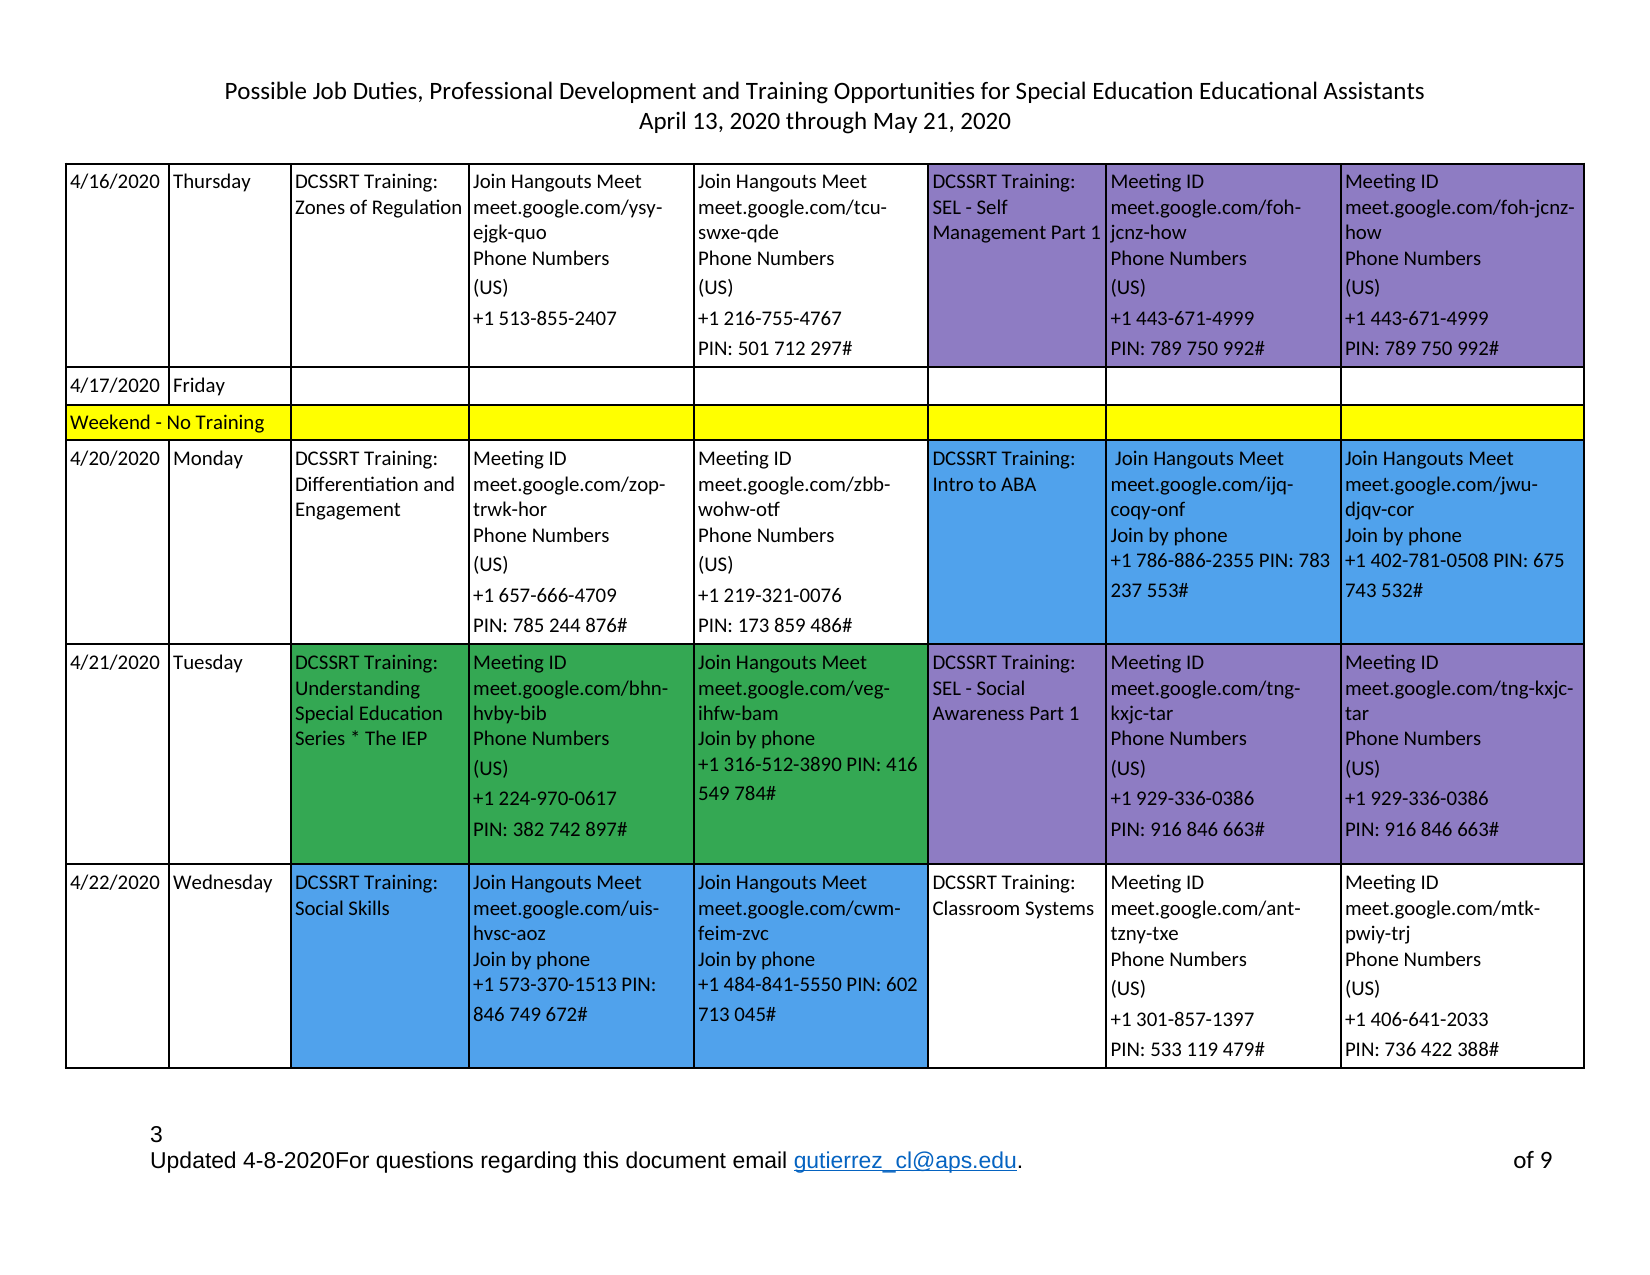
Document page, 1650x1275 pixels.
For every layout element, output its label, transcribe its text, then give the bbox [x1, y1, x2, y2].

table_cell Weekend - No Training [67, 406, 290, 439]
table_cell Join Hangouts Meet meet.google.com/jwu-djqv-cor Join by phone [1342, 441, 1583, 643]
table_cell Meeting ID meet.google.com/mtk-pwiy-trj Phone Numbers ( PIN: [1342, 865, 1583, 1067]
table_cell DCSSRT Training: Differentiation and Engagement [292, 441, 468, 643]
table_cell [292, 368, 468, 403]
table_cell Join Hangouts Meet meet.google.com/ysy-ejgk-quo Phone Numbers ( [470, 165, 693, 366]
table_cell [1342, 368, 1583, 403]
table_cell [1107, 368, 1340, 403]
table_cell Join Hangouts Meet meet.google.com/tcu-swxe-qde Phone Numbers ( PIN: [695, 165, 927, 366]
table_cell 4/17/2020 [67, 368, 168, 403]
table_cell 4/20/2020 [67, 441, 168, 643]
table_cell Friday [170, 368, 290, 403]
table_cell Meeting ID meet.google.com/foh-jcnz-how Phone Numbers ( PIN: [1342, 165, 1583, 366]
table_cell [695, 406, 927, 439]
table_cell Meeting ID meet.google.com/zop-trwk-hor Phone Numbers ( PIN: [470, 441, 693, 643]
table_cell 4/22/2020 [67, 865, 168, 1067]
table_cell Join Hangouts Meet meet.google.com/ijq-coqy-onf Join by phone [1107, 441, 1340, 643]
table_cell [292, 406, 468, 439]
table_cell Wednesday [170, 865, 290, 1067]
table_cell [695, 368, 927, 403]
table_cell [929, 406, 1105, 439]
table_cell [470, 368, 693, 403]
table_cell Meeting ID meet.google.com/bhn-hvby-bib Phone Numbers ( PIN: [470, 645, 693, 863]
table_cell Meeting ID meet.google.com/zbb-wohw-otf Phone Numbers ( PIN: [695, 441, 927, 643]
table_cell 4/16/2020 [67, 165, 168, 366]
table_cell Meeting ID meet.google.com/ant-tzny-txe Phone Numbers ( PIN: [1107, 865, 1340, 1067]
table_cell Meeting ID meet.google.com/foh-jcnz-how Phone Numbers ( PIN: [1107, 165, 1340, 366]
table_cell Tuesday [170, 645, 290, 863]
table_cell Meeting ID meet.google.com/tng-kxjc-tar Phone Numbers ( PIN: [1107, 645, 1340, 863]
table_cell Monday [170, 441, 290, 643]
table_cell DCSSRT Training: Zones of Regulation [292, 165, 468, 366]
table_cell Meeting ID meet.google.com/tng-kxjc-tar Phone Numbers ( PIN: [1342, 645, 1583, 863]
table_cell Thursday [170, 165, 290, 366]
table_cell DCSSRT Training: SEL - Self Management Part 1 [929, 165, 1105, 366]
table_cell [470, 406, 693, 439]
table_cell DCSSRT Training: Classroom Systems [929, 865, 1105, 1067]
table_cell DCSSRT Training: Understanding Special Education Series * The IEP [292, 645, 468, 863]
table_cell Join Hangouts Meet meet.google.com/cwm-feim-zvc Join by phone [695, 865, 927, 1067]
table_cell [1107, 406, 1340, 439]
table_cell Join Hangouts Meet meet.google.com/veg-ihfw-bam Join by phone [695, 645, 927, 863]
table_cell [1342, 406, 1583, 439]
table_cell 4/21/2020 [67, 645, 168, 863]
table_cell Join Hangouts Meet meet.google.com/uis-hvsc-aoz Join by phone [470, 865, 693, 1067]
table_cell DCSSRT Training: SEL - Social Awareness Part 1 [929, 645, 1105, 863]
table_cell DCSSRT Training: Intro to ABA [929, 441, 1105, 643]
table_cell [929, 368, 1105, 403]
table_cell DCSSRT Training: Social Skills [292, 865, 468, 1067]
